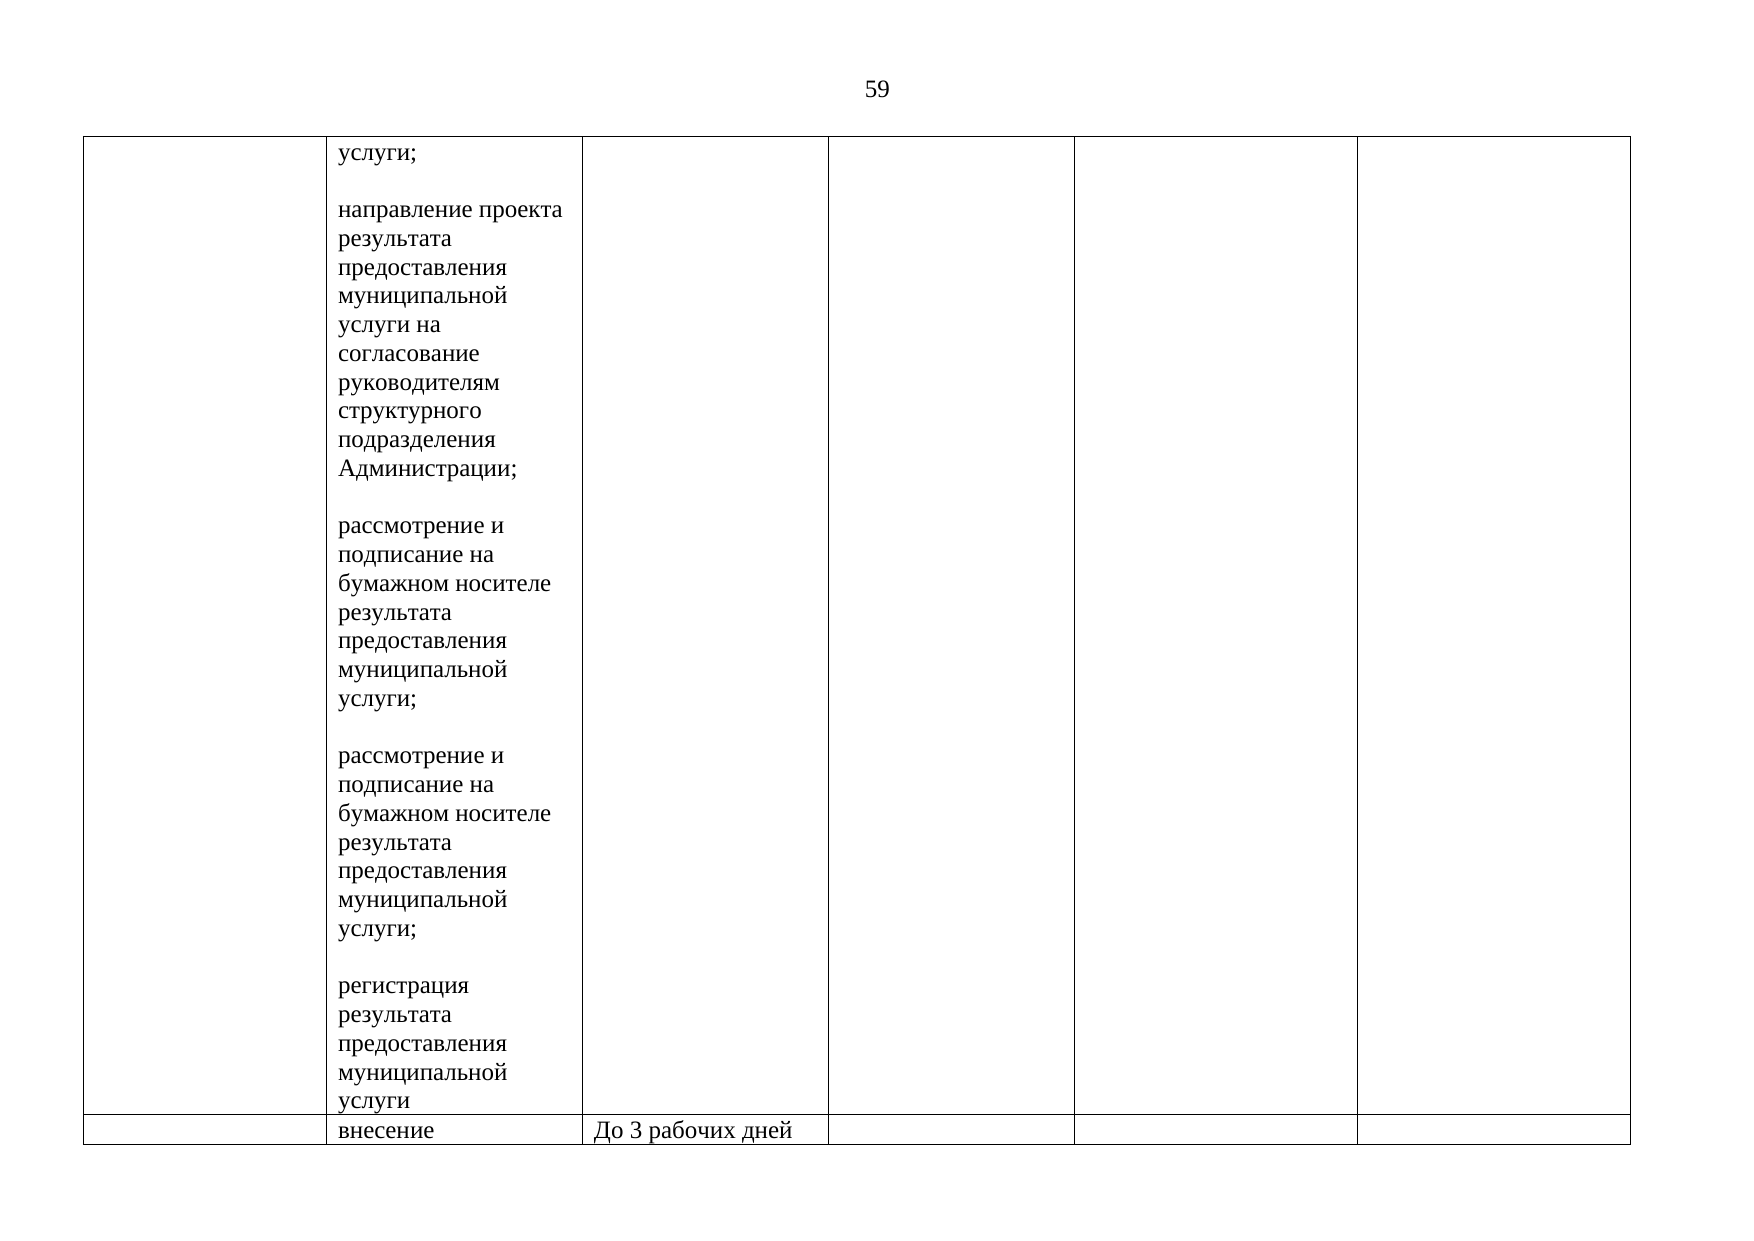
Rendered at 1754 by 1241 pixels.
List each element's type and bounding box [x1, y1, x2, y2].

table_cell [327, 1115, 582, 1144]
table_cell [583, 1115, 828, 1144]
table_cell [1075, 137, 1357, 1114]
table_cell [583, 137, 828, 1114]
table_cell [327, 137, 582, 1114]
table_cell [829, 137, 1074, 1114]
table_cell [1358, 137, 1630, 1114]
table_cell [829, 1115, 1074, 1144]
table_cell [84, 137, 326, 1114]
table_cell [1075, 1115, 1357, 1144]
table_cell [1358, 1115, 1630, 1144]
table_cell [84, 1115, 326, 1144]
